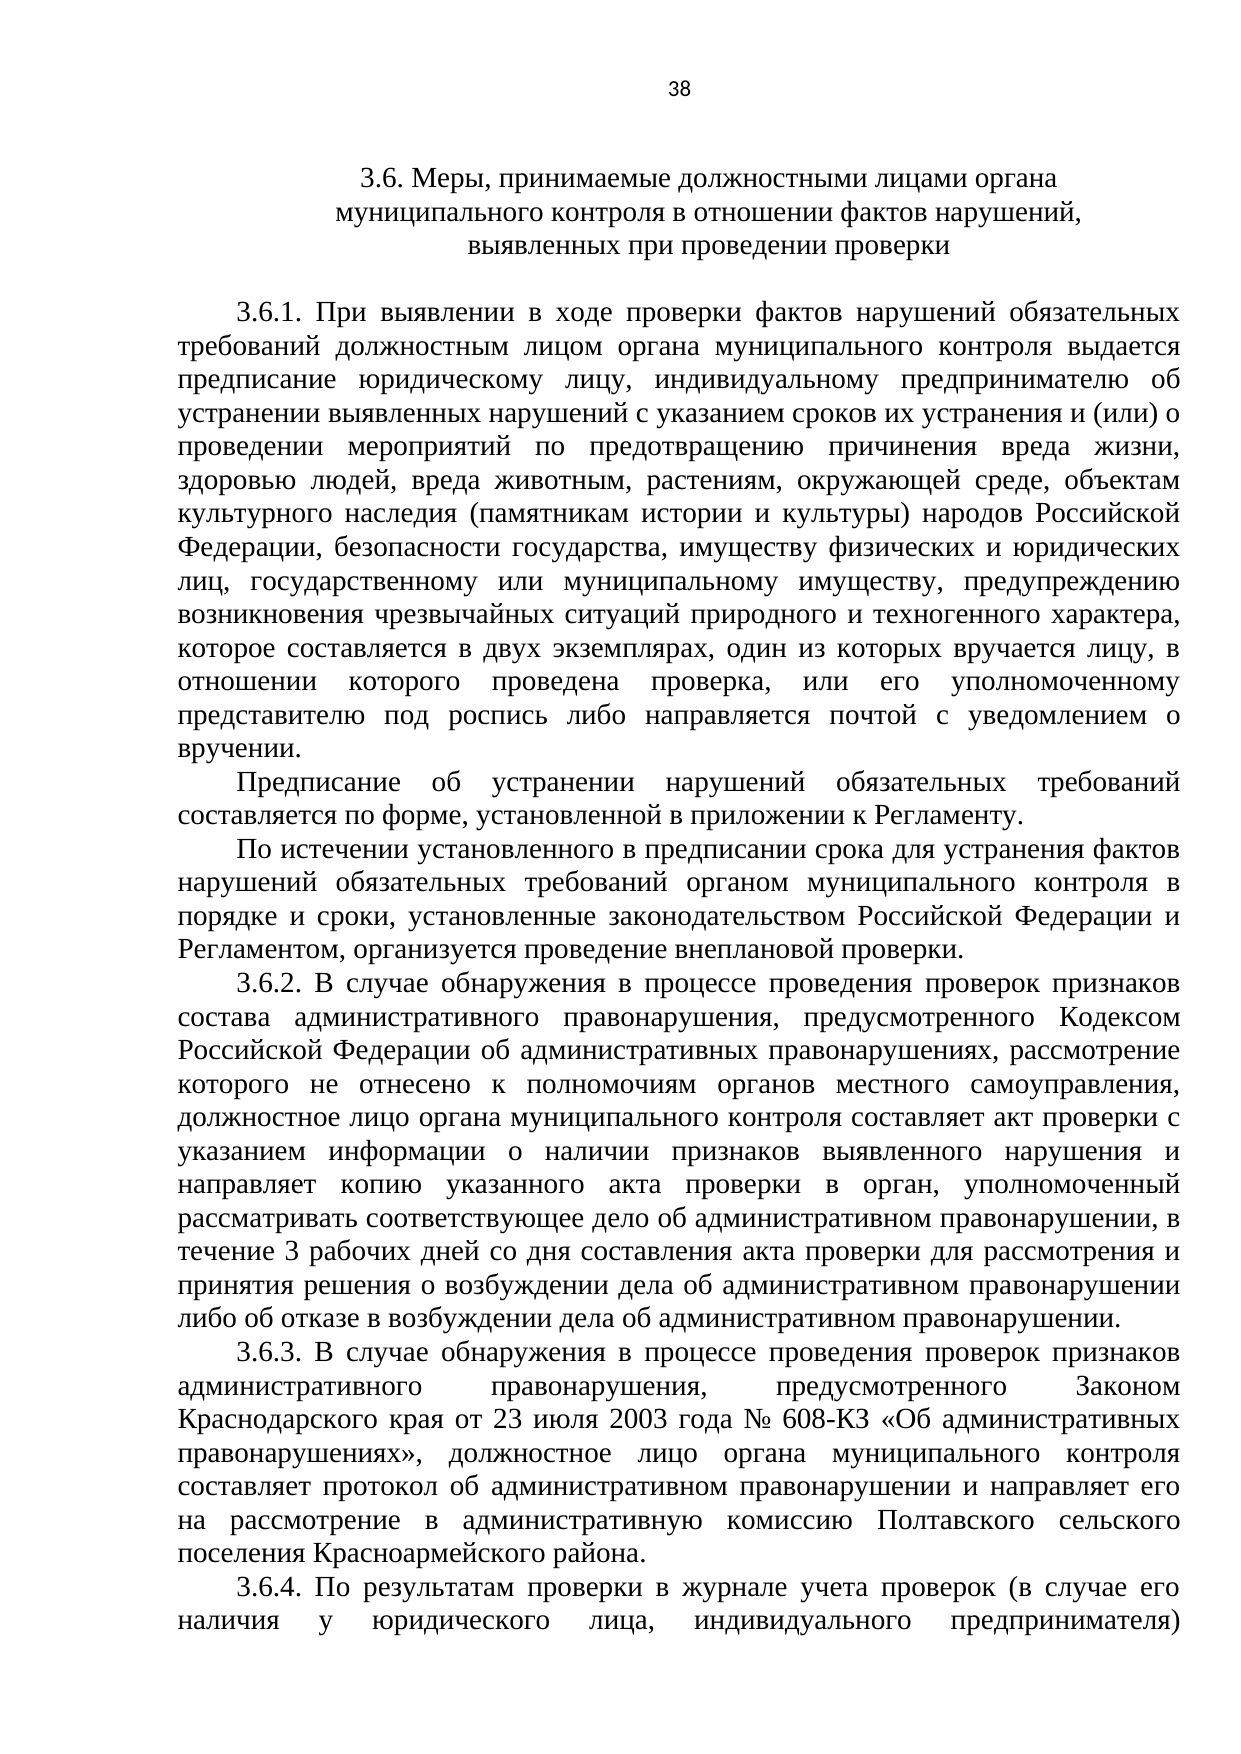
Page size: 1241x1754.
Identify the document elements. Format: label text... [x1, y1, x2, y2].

text Предписание об устранении нарушений обязательных требований составляется по форме, установленной в приложении к Регламенту. [177, 764, 1181, 831]
text 3.6.2. В случае обнаружения в процессе проведения проверок признаков состава административного правонарушения, предусмотренного Кодексом Российской Федерации об административных правонарушениях, рассмотрение которого не отнесено к полномочиям органов местного самоуправления, должностное лицо органа муниципального контроля составляет акт проверки с указанием информации о наличии признаков выявленного нарушения и направляет копию указанного акта проверки в орган, уполномоченный рассматривать соответствующее дело об административном правонарушении, в течение 3 рабочих дней со дня составления акта проверки для рассмотрения и принятия решения о возбуждении дела об административном правонарушении либо об отказе в возбуждении дела об административном правонарушении. [177, 965, 1181, 1334]
text выявленных при проведении проверки [177, 227, 1181, 261]
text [177, 1569, 1181, 1636]
text 3.6.1. При выявлении в ходе проверки фактов нарушений обязательных требований должностным лицом органа муниципального контроля выдается предписание юридическому лицу, индивидуальному предпринимателю об устранении выявленных нарушений с указанием сроков их устранения и (или) о проведении мероприятий по предотвращению причинения вреда жизни, здоровью людей, вреда животным, растениям, окружающей среде, объектам культурного наследия (памятникам истории и культуры) народов Российской Федерации, безопасности государства, имуществу физических и юридических лиц, государственному или муниципальному имуществу, предупреждению возникновения чрезвычайных ситуаций природного и техногенного характера, которое составляется в двух экземплярах, один из которых вручается лицу, в отношении которого проведена проверка, или его уполномоченному представителю под роспись либо направляется почтой с уведомлением о вручении. [177, 294, 1181, 764]
text 3.6. Меры, принимаемые должностными лицами органа [177, 160, 1181, 194]
text По истечении установленного в предписании срока для устранения фактов нарушений обязательных требований органом муниципального контроля в порядке и сроки, установленные законодательством Российской Федерации и Регламентом, организуется проведение внеплановой проверки. [177, 831, 1181, 965]
text муниципального контроля в отношении фактов нарушений, [177, 194, 1181, 227]
text 3.6.3. В случае обнаружения в процессе проведения проверок признаков административного правонарушения, предусмотренного Законом Краснодарского края от 23 июля 2003 года № 608-КЗ «Об административных правонарушениях», должностное лицо органа муниципального контроля составляет протокол об административном правонарушении и направляет его на рассмотрение в административную комиссию Полтавского сельского поселения Красноармейского района. [177, 1334, 1181, 1569]
